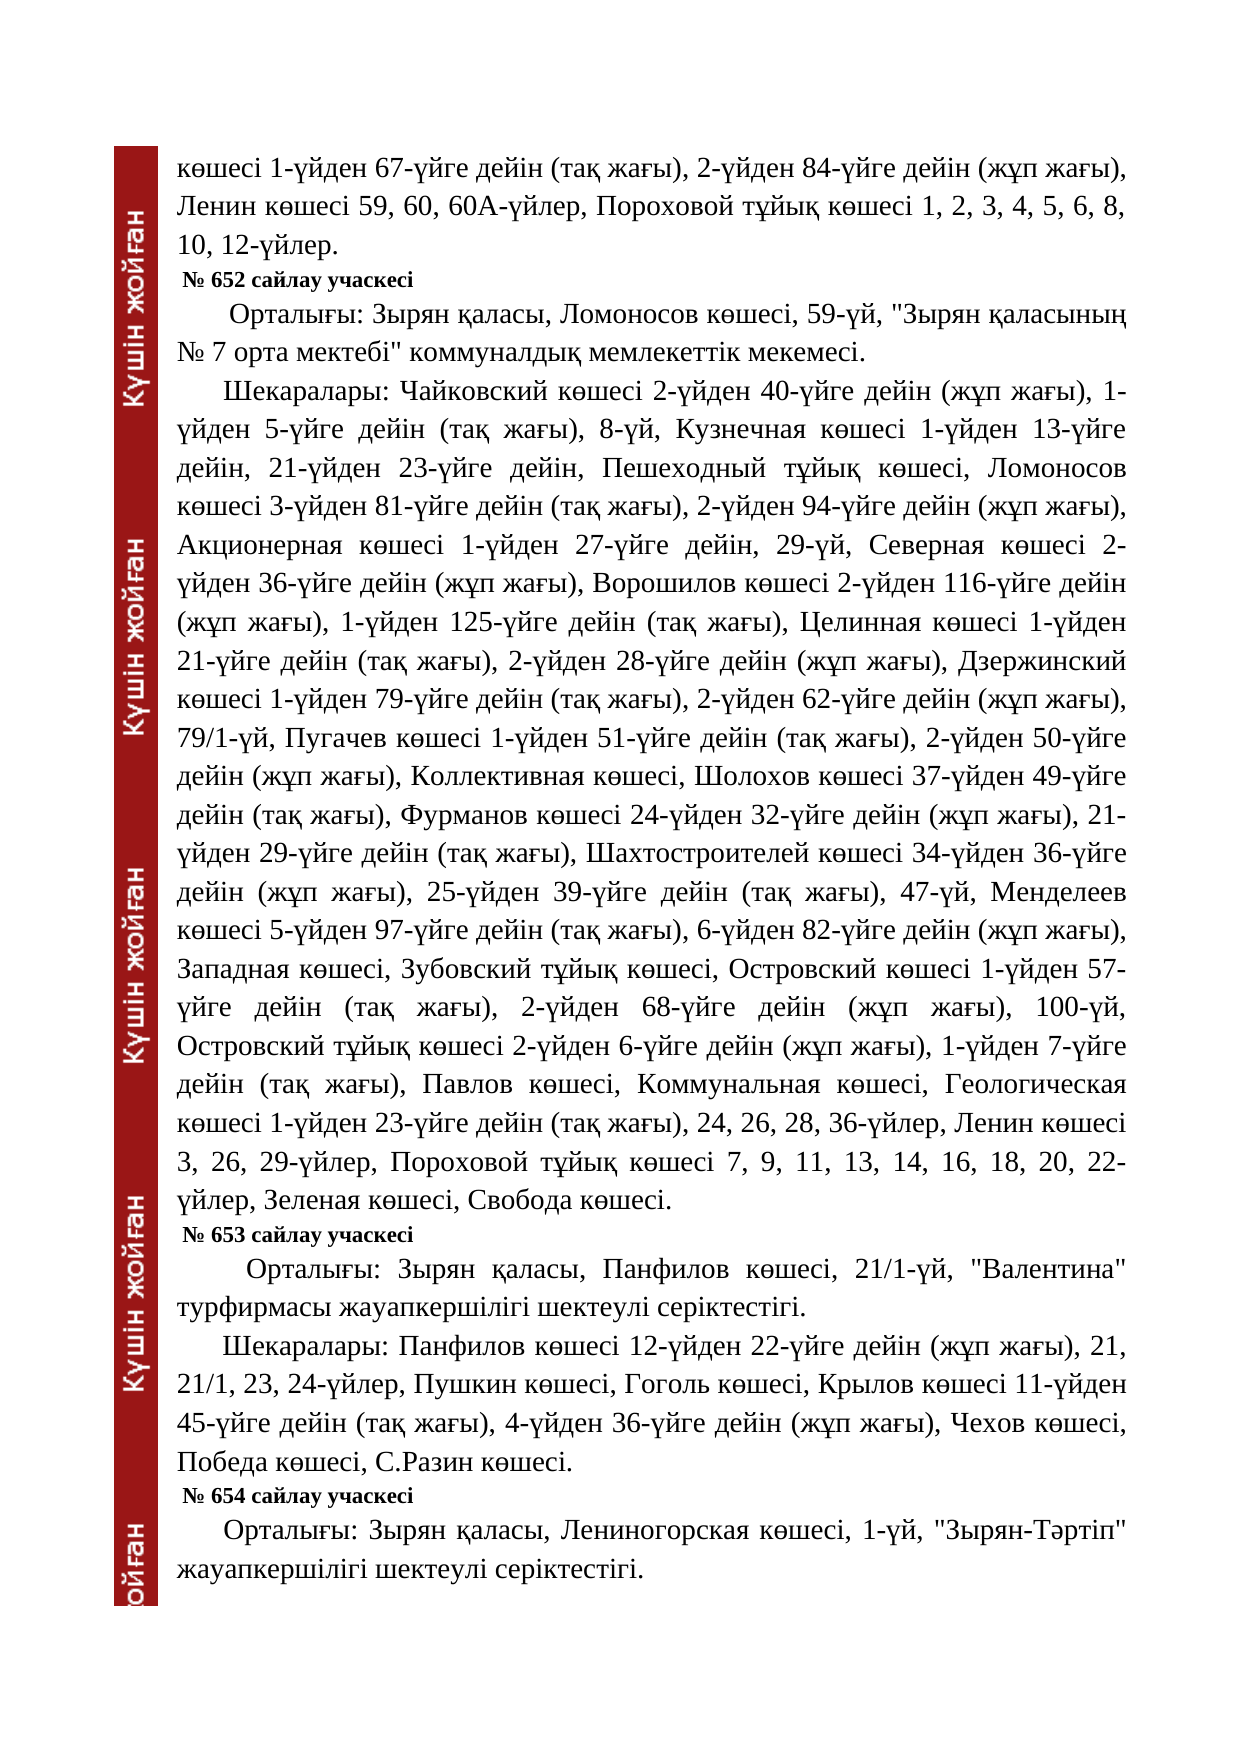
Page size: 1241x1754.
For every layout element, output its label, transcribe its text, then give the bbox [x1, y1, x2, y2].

text Орталығы: Зырян қаласы, Лениногорская көшесі, 1-үй, "Зырян-Тәртіп" жауапкершілігі шектеулі серіктестігі. [112, 1512, 1128, 1584]
text № 654 сайлау учаскесі [112, 1482, 1128, 1509]
text Орталығы: Зырян қаласы, Панфилов көшесі, 21/1-үй, "Валентина" турфирмасы жауапкершілігі шектеулі серіктестігі. [112, 1251, 1128, 1323]
picture [114, 1477, 158, 1482]
text Шекаралары: Панфилов көшесі 12-үйден 22-үйге дейін (жұп жағы), 21, 21/1, 23, 24-үйлер, Пушкин көшесі, Гоголь көшесі, Крылов көшесі 11-үйден 45-үйге дейін (тақ жағы), 4-үйден 36-үйге дейін (жұп жағы), Чехов көшесі, Победа көшесі, С.Разин көшесі. [112, 1328, 1128, 1477]
text № 653 сайлау учаскесі [112, 1221, 1128, 1247]
picture [114, 368, 158, 373]
picture [114, 261, 158, 266]
text № 652 сайлау учаскесі [112, 266, 1128, 292]
text Орталығы: Зырян қаласы, Ломоносов көшесі, 59-үй, "Зырян қаласының № 7 орта мектебі" коммуналдық мемлекеттік мекемесі. [112, 296, 1128, 368]
picture [114, 1323, 158, 1328]
picture [114, 292, 158, 296]
picture [114, 146, 158, 150]
text Шекаралары: Чайковский көшесі 2-үйден 40-үйге дейін (жұп жағы), 1-үйден 5-үйге дейін (тақ жағы), 8-үй, Кузнечная көшесі 1-үйден 13-үйге дейін, 21-үйден 23-үйге дейін, Пешеходный тұйық көшесі, Ломоносов көшесі 3-үйден 81-үйге дейін (тақ жағы), 2-үйден 94-үйге дейін (жұп жағы), Акционерная көшесі 1-үйден 27-үйге дейін, 29-үй, Северная көшесі 2-үйден 36-үйге дейін (жұп жағы), Ворошилов көшесі 2-үйден 116-үйге дейін (жұп жағы), 1-үйден 125-үйге дейін (тақ жағы), Целинная көшесі 1-үйден 21-үйге дейін (тақ жағы), 2-үйден 28-үйге дейін (жұп жағы), Дзержинский көшесі 1-үйден 79-үйге дейін (тақ жағы), 2-үйден 62-үйге дейін (жұп жағы), 79/1-үй, Пугачев көшесі 1-үйден 51-үйге дейін (тақ жағы), 2-үйден 50-үйге дейін (жұп жағы), Коллективная көшесі, Шолохов көшесі 37-үйден 49-үйге дейін (тақ жағы), Фурманов көшесі 24-үйден 32-үйге дейін (жұп жағы), 21-үйден 29-үйге дейін (тақ жағы), Шахтостроителей көшесі 34-үйден 36-үйге дейін (жұп жағы), 25-үйден 39-үйге дейін (тақ жағы), 47-үй, Менделеев көшесі 5-үйден 97-үйге дейін (тақ жағы), 6-үйден 82-үйге дейін (жұп жағы), Западная көшесі, Зубовский тұйық көшесі, Островский көшесі 1-үйден 57-үйге дейін (тақ жағы), 2-үйден 68-үйге дейін (жұп жағы), 100-үй, Островский тұйық көшесі 2-үйден 6-үйге дейін (жұп жағы), 1-үйден 7-үйге дейін (тақ жағы), Павлов көшесі, Коммунальная көшесі, Геологическая көшесі 1-үйден 23-үйге дейін (тақ жағы), 24, 26, 28, 36-үйлер, Ленин көшесі 3, 26, 29-үйлер, Пороховой тұйық көшесі 7, 9, 11, 13, 14, 16, 18, 20, 22-үйлер, Зеленая көшесі, Свобода көшесі. [112, 373, 1128, 1216]
picture [114, 1216, 158, 1221]
picture [114, 1247, 158, 1251]
picture [114, 1584, 158, 1606]
